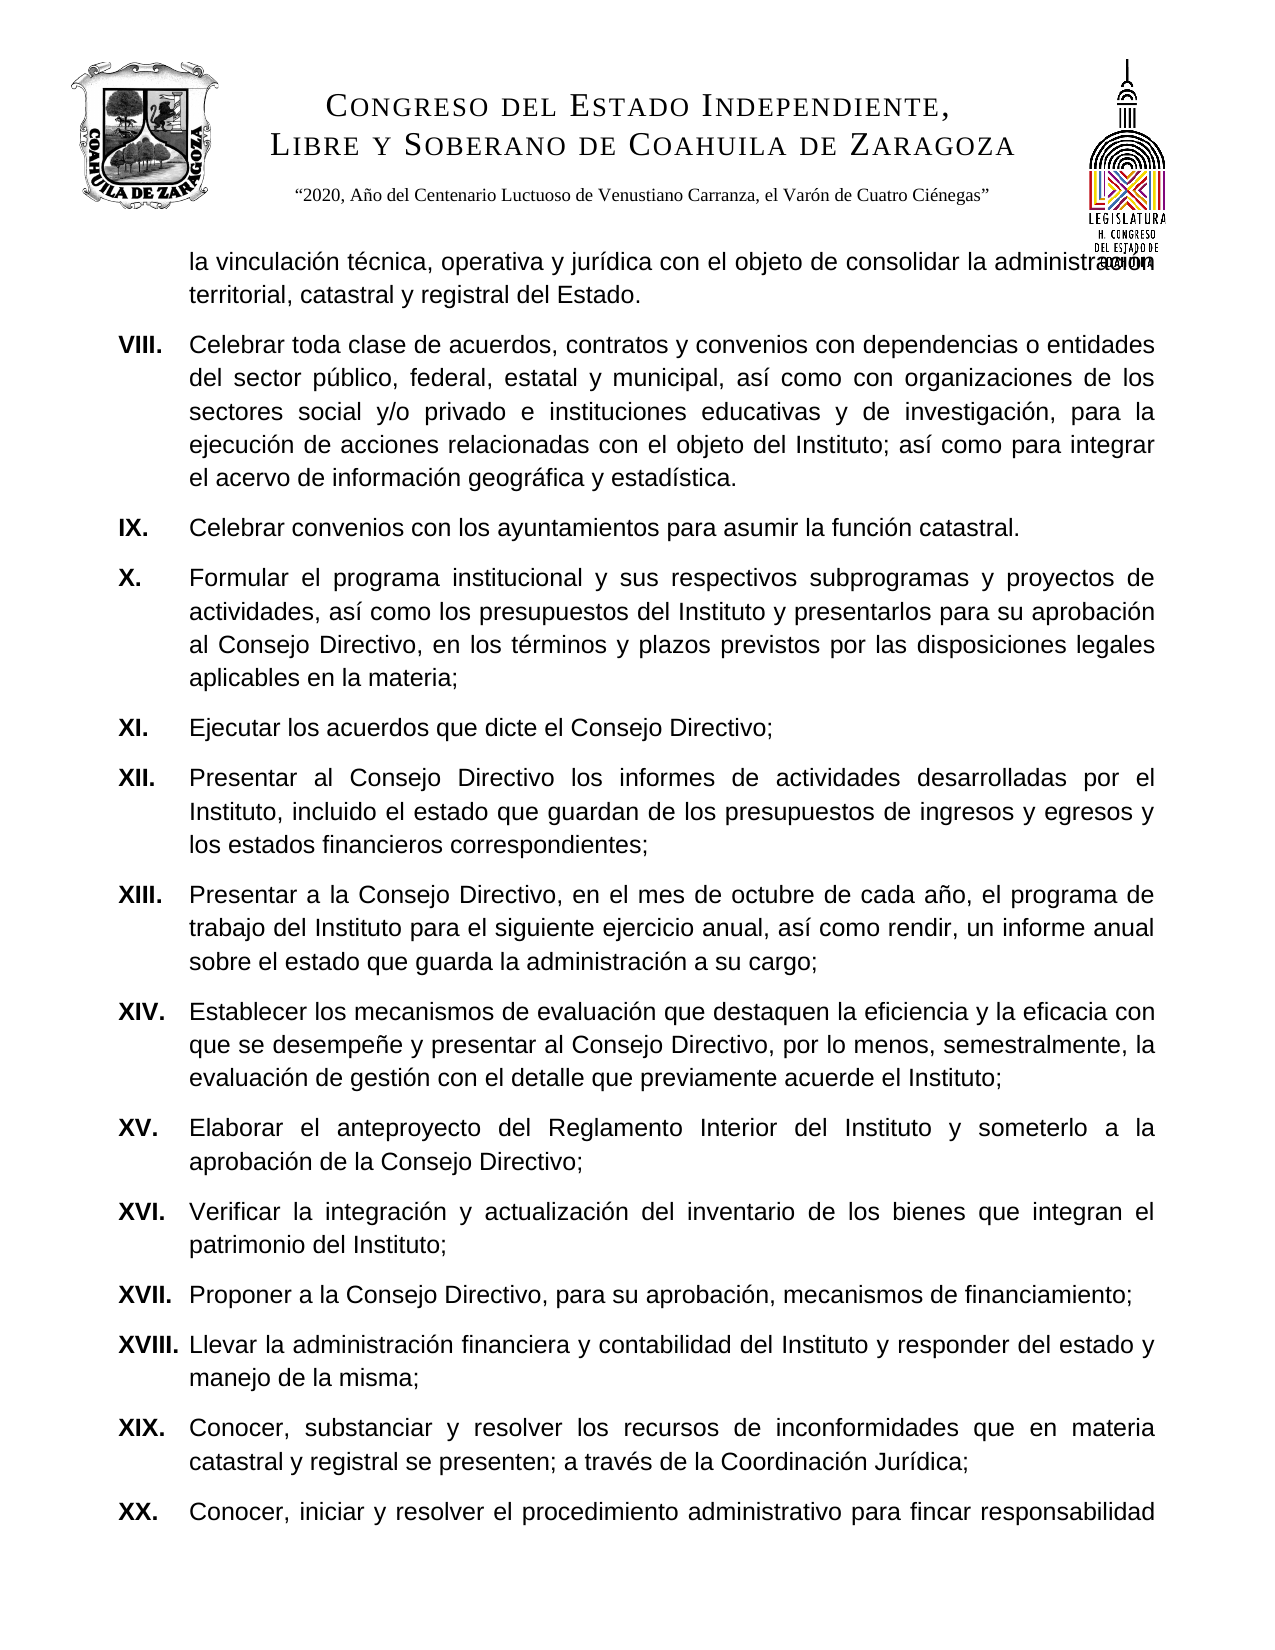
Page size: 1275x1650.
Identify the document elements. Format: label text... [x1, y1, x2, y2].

list Proponer a la Consejo Directivo, para su aprobación, mecanismos de financiamiento; [118, 1277, 1157, 1310]
list Conocer, substanciar y resolver los recursos de inconformidades que en materia catastral y registral se presenten; a través de la Coordinación Jurídica; [118, 1410, 1157, 1477]
list Celebrar convenios con los ayuntamientos para asumir la función catastral. [118, 510, 1157, 543]
list Formular el programa institucional y sus respectivos subprogramas y proyectos de actividades, así como los presupuestos del Instituto y presentarlos para su aprobación al Consejo Directivo, en los términos y plazos previstos por las disposiciones legales aplicables en la materia; [118, 560, 1157, 693]
list Llevar la administración financiera y contabilidad del Instituto y responder del estado y manejo de la misma; [118, 1327, 1157, 1393]
list Presentar al Consejo Directivo los informes de actividades desarrolladas por el Instituto, incluido el estado que guardan de los presupuestos de ingresos y egresos y los estados financieros correspondientes; [118, 760, 1157, 860]
list Presentar a la Consejo Directivo, en el mes de octubre de cada año, el programa de trabajo del Instituto para el siguiente ejercicio anual, así como rendir, un informe anual sobre el estado que guarda la administración a su cargo; [118, 877, 1157, 977]
list Verificar la integración y actualización del inventario de los bienes que integran el patrimonio del Instituto; [118, 1193, 1157, 1260]
list Establecer los mecanismos de evaluación que destaquen la eficiencia y la eficacia con que se desempeñe y presentar al Consejo Directivo, por lo menos, semestralmente, la evaluación de gestión con el detalle que previamente acuerde el Instituto; [118, 993, 1157, 1093]
list Elaborar el anteproyecto del Reglamento Interior del Instituto y someterlo a la aprobación de la Consejo Directivo; [118, 1110, 1157, 1177]
list Ejecutar los acuerdos que dicte el Consejo Directivo; [118, 710, 1157, 743]
picture [1089, 59, 1166, 267]
list Celebrar toda clase de acuerdos, contratos y convenios con dependencias o entidades del sector público, federal, estatal y municipal, así como con organizaciones de los sectores social y/o privado e instituciones educativas y de investigación, para la ejecución de acciones relacionadas con el objeto del Instituto; así como para integrar el acervo de información geográfica y estadística. [118, 327, 1157, 493]
picture [70, 62, 219, 209]
